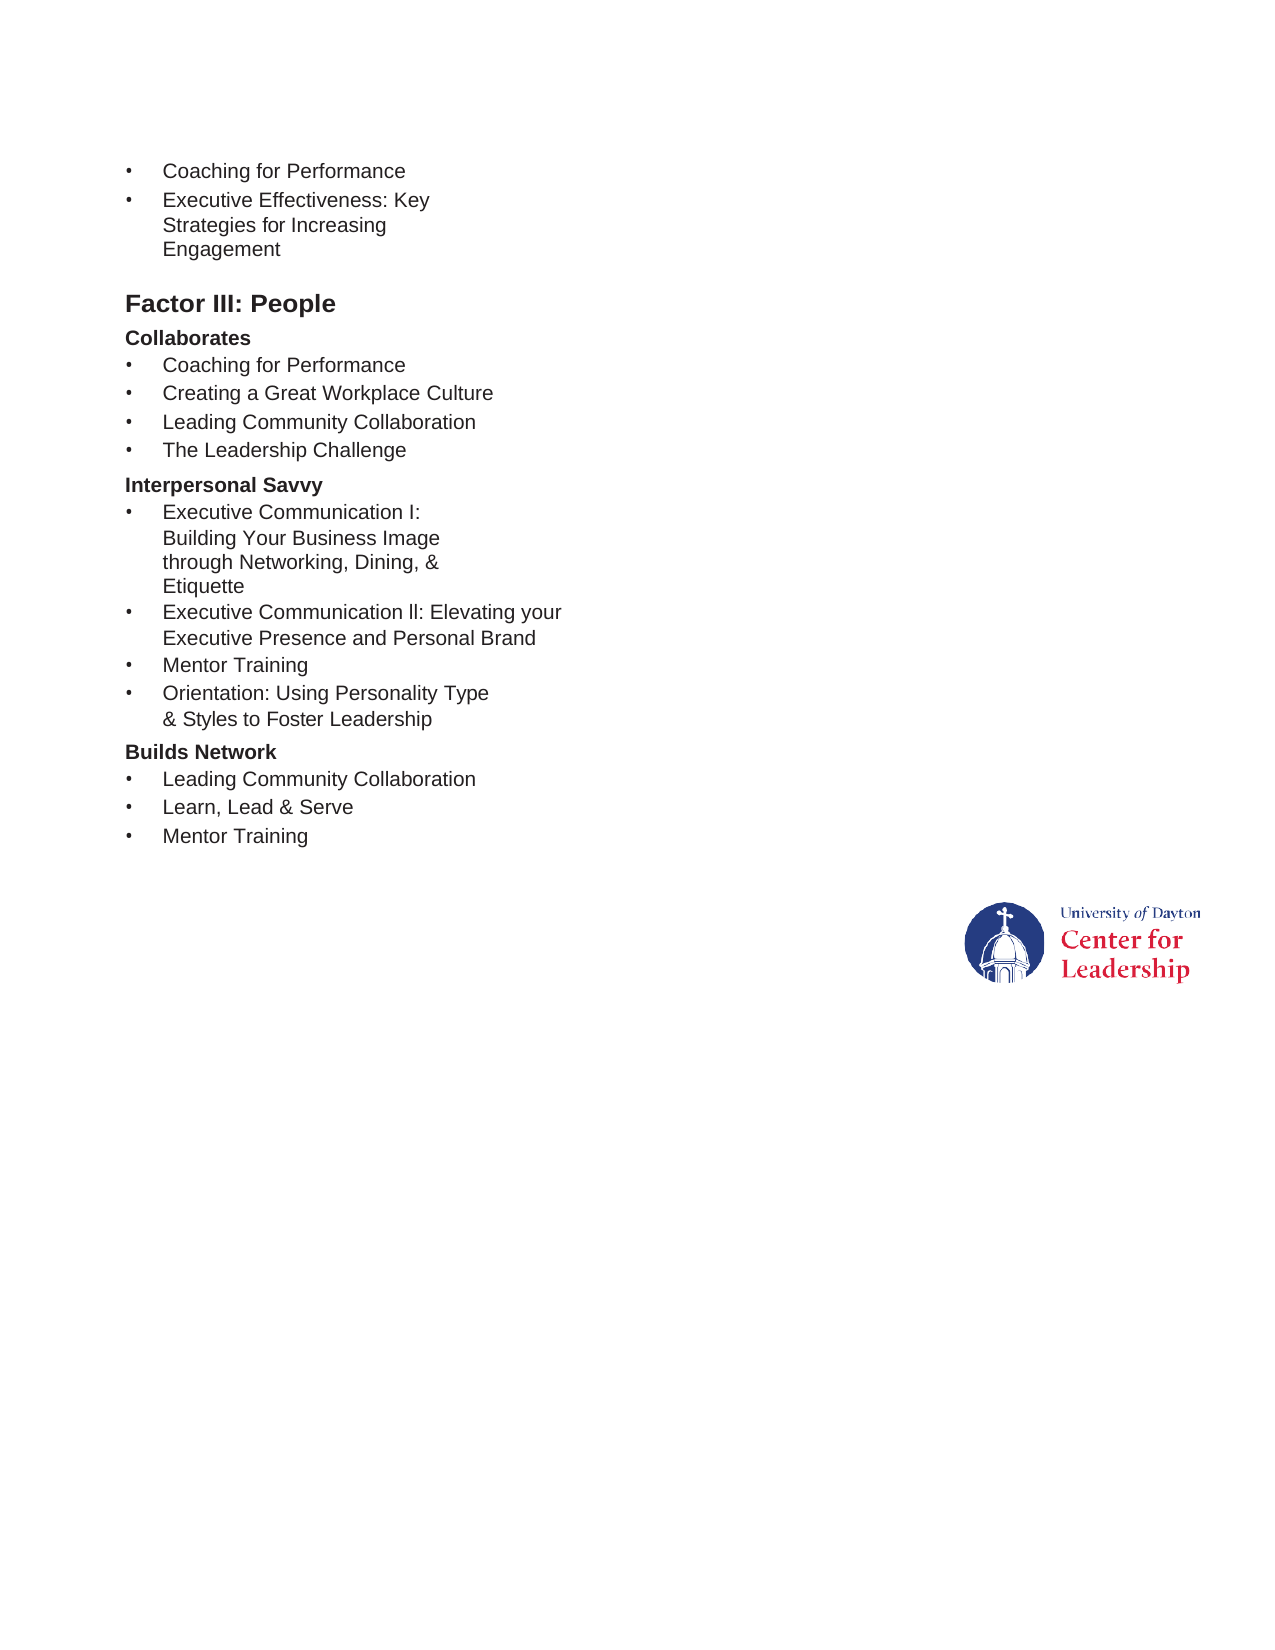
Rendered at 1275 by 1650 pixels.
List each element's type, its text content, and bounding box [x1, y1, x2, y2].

picture [964, 902, 1045, 983]
list Coaching for Performance [125, 350, 566, 378]
list Executive Communication I: Building Your Business Image through Networking, Dining, & Etiquette [125, 497, 442, 597]
subtitle Interpersonal Savvy [125, 473, 566, 497]
subtitle Factor III: People [125, 289, 566, 318]
subtitle Builds Network [125, 740, 566, 764]
list The Leadership Challenge [125, 435, 566, 464]
picture [1061, 906, 1200, 984]
list Creating a Great Workplace Culture [125, 378, 566, 407]
list Learn, Lead & Serve [125, 792, 566, 821]
list Leading Community Collaboration [125, 764, 566, 792]
list Executive Communication ll: Elevating your Executive Presence and Personal Brand [125, 597, 566, 650]
list Coaching for Performance [125, 156, 566, 185]
list Mentor Training [125, 821, 566, 849]
subtitle Collaborates [125, 326, 566, 350]
list Executive Effectiveness: Key Strategies for Increasing Engagement [125, 185, 475, 261]
list Orientation: Using Personality Type & Styles to Foster Leadership [125, 678, 495, 731]
list Mentor Training [125, 650, 566, 678]
list Leading Community Collaboration [125, 407, 566, 435]
